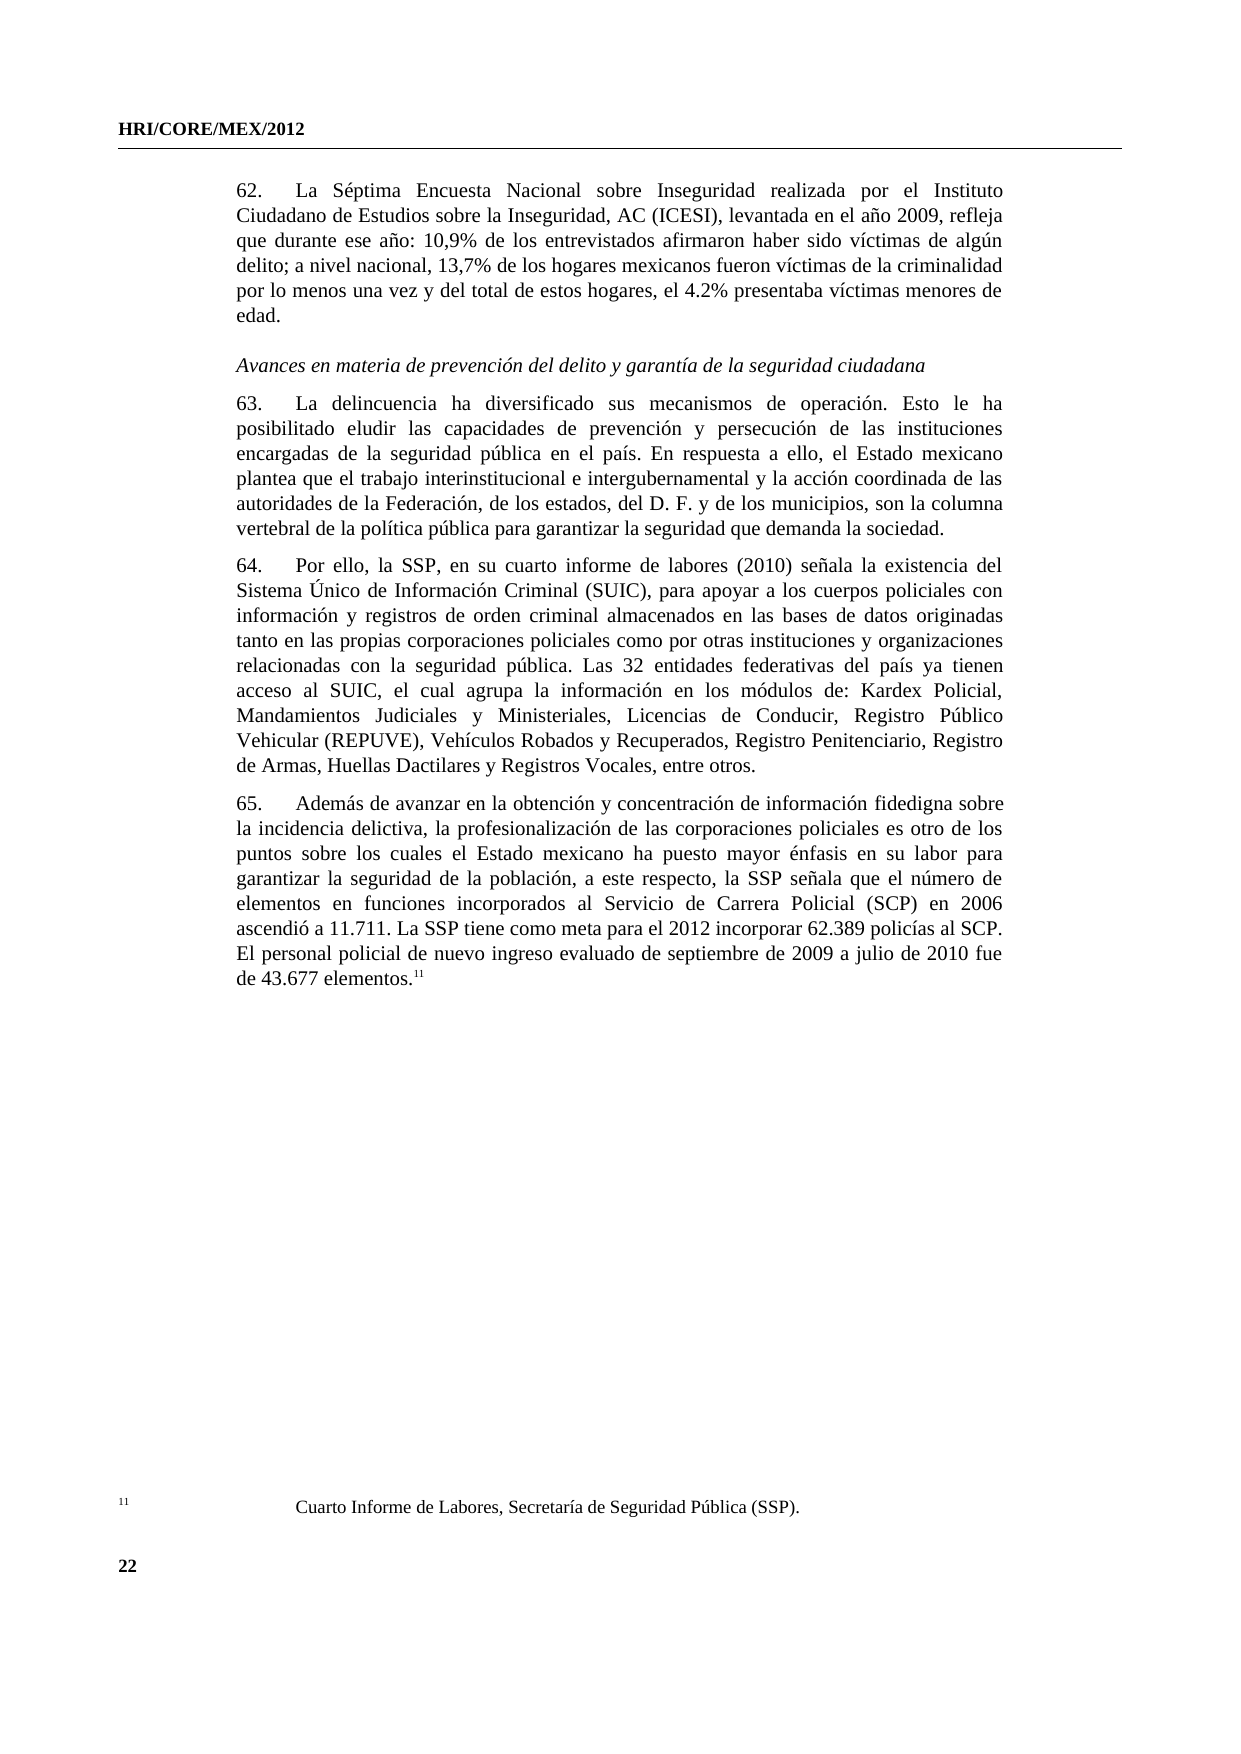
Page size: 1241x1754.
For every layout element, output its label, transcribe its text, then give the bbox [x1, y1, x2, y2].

text 62. La Séptima Encuesta Nacional sobre Inseguridad realizada por el Instituto Ciudadano de Estudios sobre la Inseguridad, AC (ICESI), levantada en el año 2009, refleja que durante ese año: 10,9% de los entrevistados afirmaron haber sido víctimas de algún delito; a nivel nacional, 13,7% de los hogares mexicanos fueron víctimas de la criminalidad por lo menos una vez y del total de estos hogares, el 4.2% presentaba víctimas menores de edad. [236, 177, 1004, 327]
text 65. Además de avanzar en la obtención y concentración de información fidedigna sobre la incidencia delictiva, la profesionalización de las corporaciones policiales es otro de los puntos sobre los cuales el Estado mexicano ha puesto mayor énfasis en su labor para garantizar la seguridad de la población, a este respecto, la SSP señala que el número de elementos en funciones incorporados al Servicio de Carrera Policial (SCP) en 2006 ascendió a 11.711. La SSP tiene como meta para el 2012 incorporar 62.389 policías al SCP. El personal policial de nuevo ingreso evaluado de septiembre de 2009 a julio de 2010 fue de 43.677 elementos. [236, 790, 1004, 990]
text 64. Por ello, la SSP, en su cuarto informe de labores (2010) señala la existencia del Sistema Único de Información Criminal (SUIC), para apoyar a los cuerpos policiales con información y registros de orden criminal almacenados en las bases de datos originadas tanto en las propias corporaciones policiales como por otras instituciones y organizaciones relacionadas con la seguridad pública. Las 32 entidades federativas del país ya tienen acceso al SUIC, el cual agrupa la información en los módulos de: Kardex Policial, Mandamientos Judiciales y Ministeriales, Licencias de Conducir, Registro Público Vehicular (REPUVE), Vehículos Robados y Recuperados, Registro Penitenciario, Registro de Armas, Huellas Dactilares y Registros Vocales, entre otros. [236, 552, 1004, 777]
text 63. La delincuencia ha diversificado sus mecanismos de operación. Esto le ha posibilitado eludir las capacidades de prevención y persecución de las instituciones encargadas de la seguridad pública en el país. En respuesta a ello, el Estado mexicano plantea que el trabajo interinstitucional e intergubernamental y la acción coordinada de las autoridades de la Federación, de los estados, del D. F. y de los municipios, son la columna vertebral de la política pública para garantizar la seguridad que demanda la sociedad. [236, 390, 1004, 540]
text Avances en materia de prevención del delito y garantía de la seguridad ciudadana [118, 352, 1004, 377]
